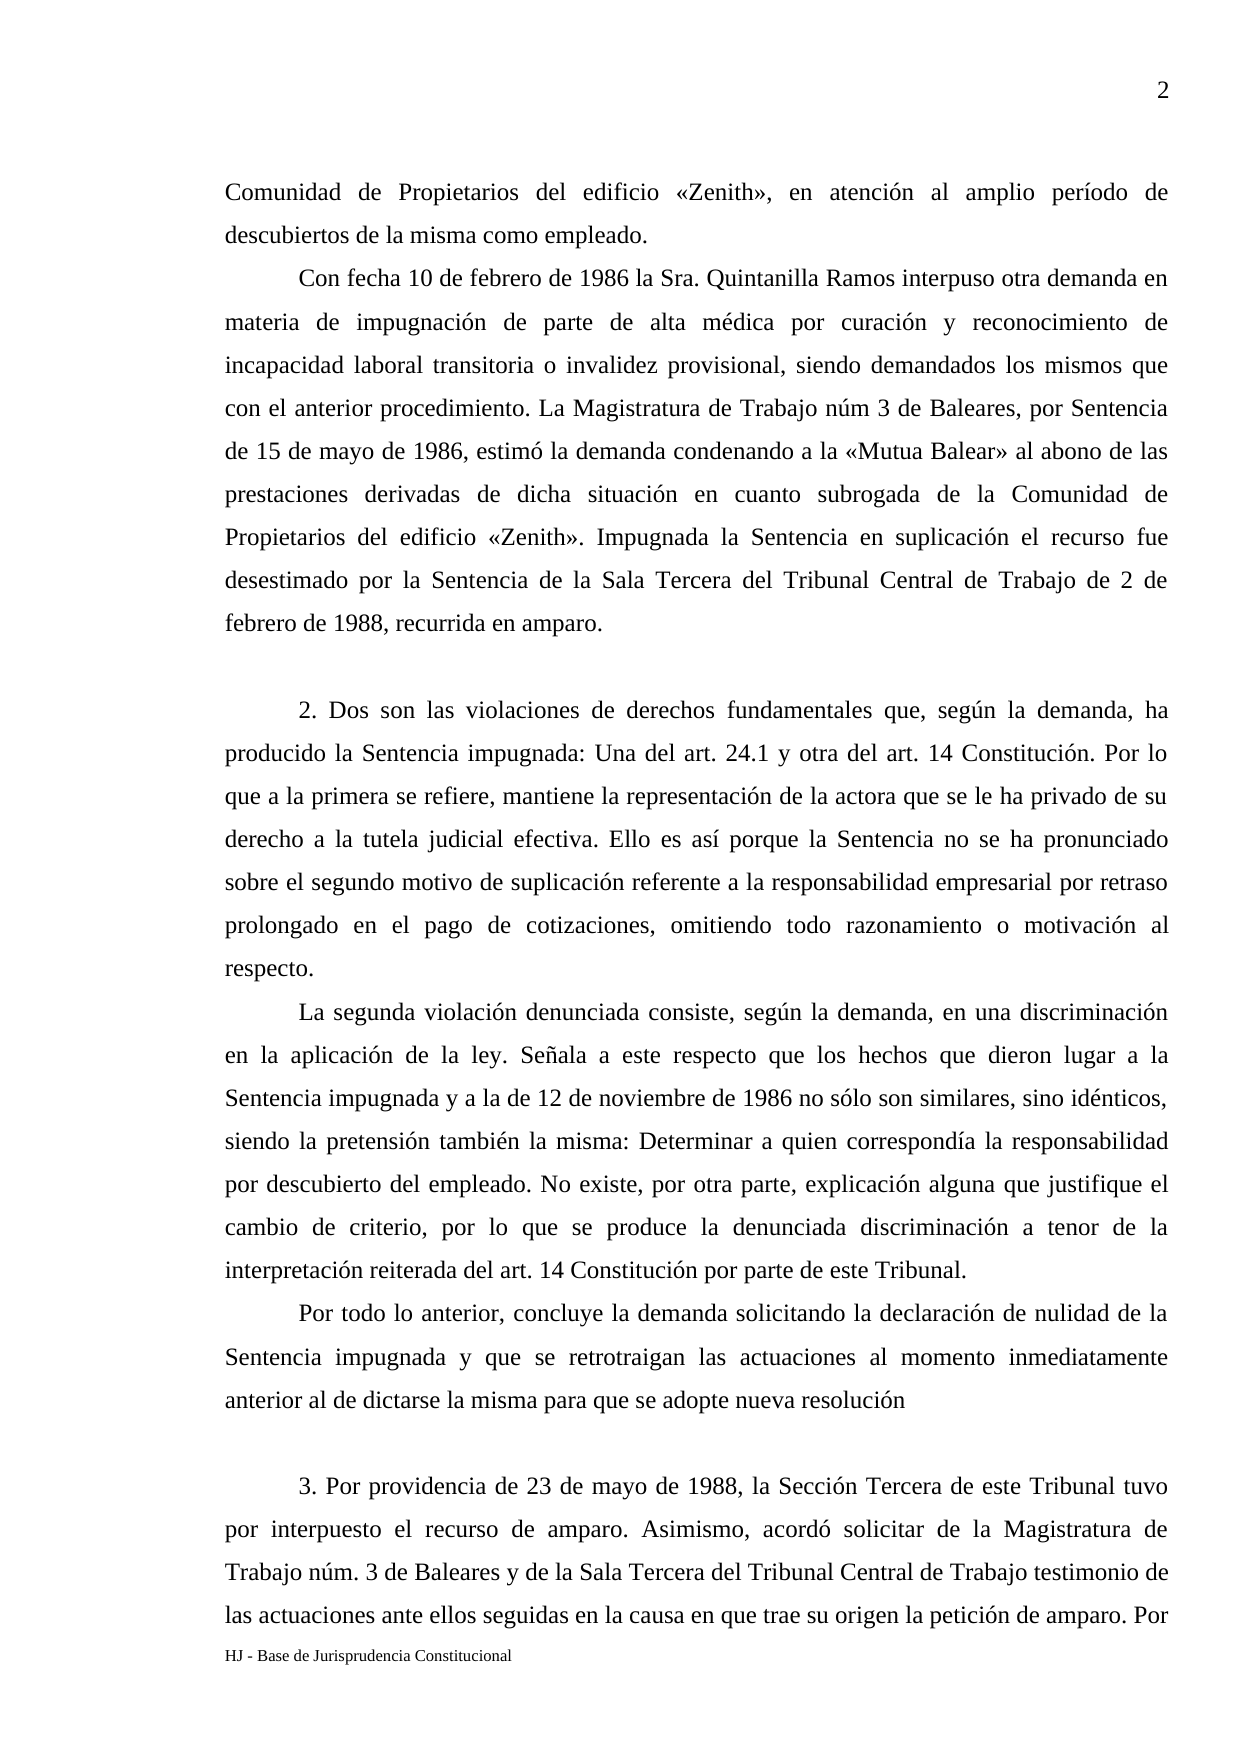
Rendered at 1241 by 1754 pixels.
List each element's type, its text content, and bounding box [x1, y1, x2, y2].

text Con fecha 10 de febrero de 1986 la Sra. Quintanilla Ramos interpuso otra demanda en materia de impugnación de parte de alta médica por curación y reconocimiento de incapacidad laboral transitoria o invalidez provisional, siendo demandados los mismos que con el anterior procedimiento. La Magistratura de Trabajo núm 3 de Baleares, por Sentencia de 15 de mayo de 1986, estimó la demanda condenando a la «Mutua Balear» al abono de las prestaciones derivadas de dicha situación en cuanto subrogada de la Comunidad de Propietarios del edificio «Zenith». Impugnada la Sentencia en suplicación el recurso fue desestimado por la Sentencia de la Sala Tercera del Tribunal Central de Trabajo de 2 de febrero de 1988, recurrida en amparo. [224, 263, 1169, 637]
text 2. Dos son las violaciones de derechos fundamentales que, según la demanda, ha producido la Sentencia impugnada: Una del art. 24.1 y otra del art. 14 Constitución. Por lo que a la primera se refiere, mantiene la representación de la actora que se le ha privado de su derecho a la tutela judicial efectiva. Ello es así porque la Sentencia no se ha pronunciado sobre el segundo motivo de suplicación referente a la responsabilidad empresarial por retraso prolongado en el pago de cotizaciones, omitiendo todo razonamiento o motivación al respecto. [224, 695, 1169, 982]
text Por todo lo anterior, concluye la demanda solicitando la declaración de nulidad de la Sentencia impugnada y que se retrotraigan las actuaciones al momento inmediatamente anterior al de dictarse la misma para que se adopte nueva resolución [224, 1298, 1169, 1413]
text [224, 177, 1169, 249]
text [224, 1471, 1169, 1629]
text La segunda violación denunciada consiste, según la demanda, en una discriminación en la aplicación de la ley. Señala a este respecto que los hechos que dieron lugar a la Sentencia impugnada y a la de 12 de noviembre de 1986 no sólo son similares, sino idénticos, siendo la pretensión también la misma: Determinar a quien correspondía la responsabilidad por descubierto del empleado. No existe, por otra parte, explicación alguna que justifique el cambio de criterio, por lo que se produce la denunciada discriminación a tenor de la interpretación reiterada del art. 14 Constitución por parte de este Tribunal. [224, 997, 1169, 1284]
